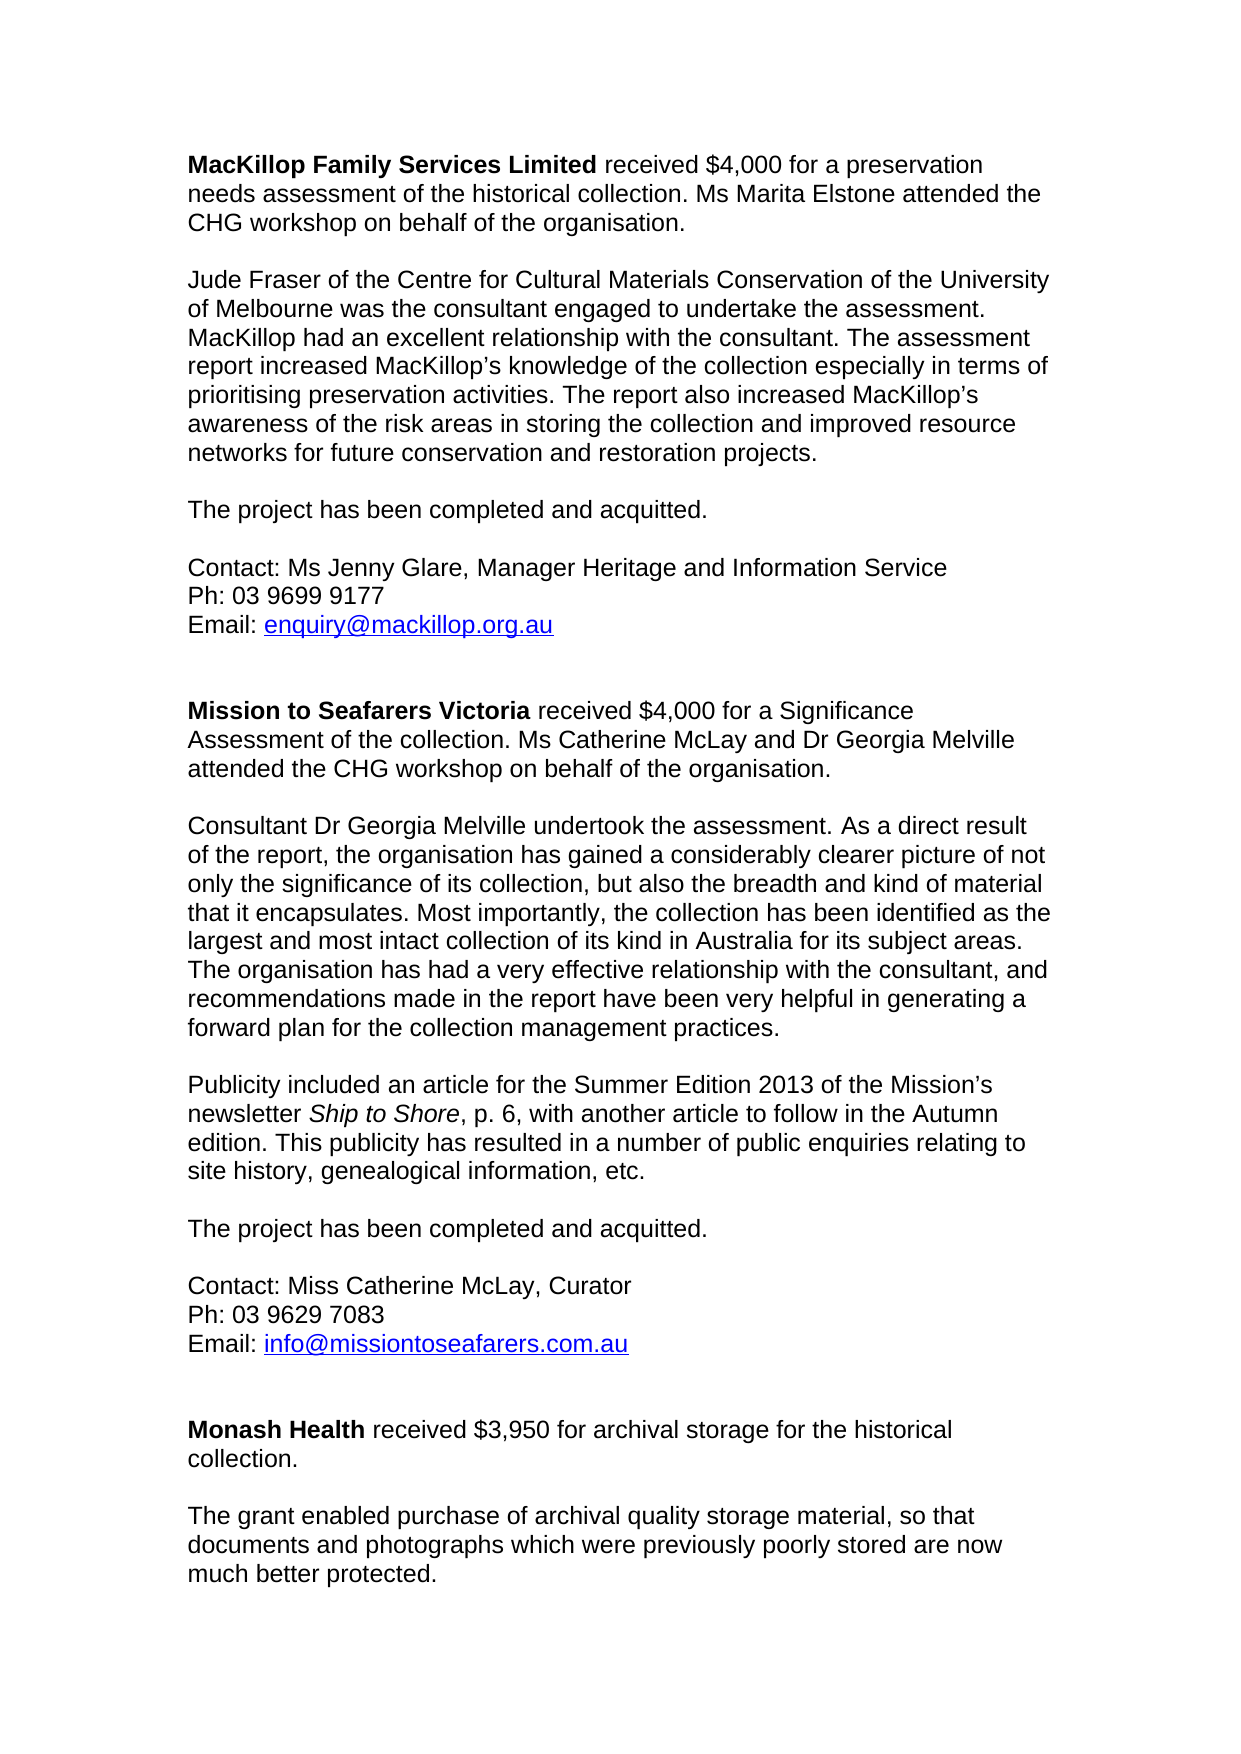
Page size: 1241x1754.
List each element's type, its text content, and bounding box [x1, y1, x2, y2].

text The project has been completed and acquitted. [187, 495, 1053, 524]
text Ph: 03 9699 9177 [187, 581, 1053, 610]
text Contact: Ms Jenny Glare, Manager Heritage and Information Service [187, 552, 1053, 581]
text The project has been completed and acquitted. [187, 1214, 1053, 1242]
text Email: enquiry@mackillop.org.au [187, 610, 1053, 639]
text Contact: Miss Catherine McLay, Curator [187, 1271, 1053, 1300]
text MacKillop Family Services Limited received $4,000 for a preservation needs assessment of the historical collection. Ms Marita Elstone attended the CHG workshop on behalf of the organisation. [187, 150, 1053, 236]
text Mission to Seafarers Victoria received $4,000 for a Significance Assessment of the collection. Ms Catherine McLay and Dr Georgia Melville attended the CHG workshop on behalf of the organisation. [187, 696, 1053, 782]
text The grant enabled purchase of archival quality storage material, so that documents and photographs which were previously poorly stored are now much better protected. [187, 1501, 1053, 1587]
text Ph: 03 9629 7083 [187, 1300, 1053, 1329]
text Monash Health received $3,950 for archival storage for the historical collection. [187, 1415, 1053, 1472]
text Consultant Dr Georgia Melville undertook the assessment. As a direct result of the report, the organisation has gained a considerably clearer picture of not only the significance of its collection, but also the breadth and kind of material that it encapsulates. Most importantly, the collection has been identified as the largest and most intact collection of its kind in Australia for its subject areas. The organisation has had a very effective relationship with the consultant, and recommendations made in the report have been very helpful in generating a forward plan for the collection management practices. [187, 811, 1053, 1041]
text Email: info@missiontoseafarers.com.au [187, 1329, 1053, 1357]
text Jude Fraser of the Centre for Cultural Materials Conservation of the University of Melbourne was the consultant engaged to undertake the assessment. MacKillop had an excellent relationship with the consultant. The assessment report increased MacKillop’s knowledge of the collection especially in terms of prioritising preservation activities. The report also increased MacKillop’s awareness of the risk areas in storing the collection and improved resource networks for future conservation and restoration projects. [187, 265, 1053, 466]
text Publicity included an article for the Summer Edition 2013 of the Mission’s newsletter Ship to Shore, p. 6, with another article to follow in the Autumn edition. This publicity has resulted in a number of public enquiries relating to site history, genealogical information, etc. [187, 1070, 1053, 1185]
